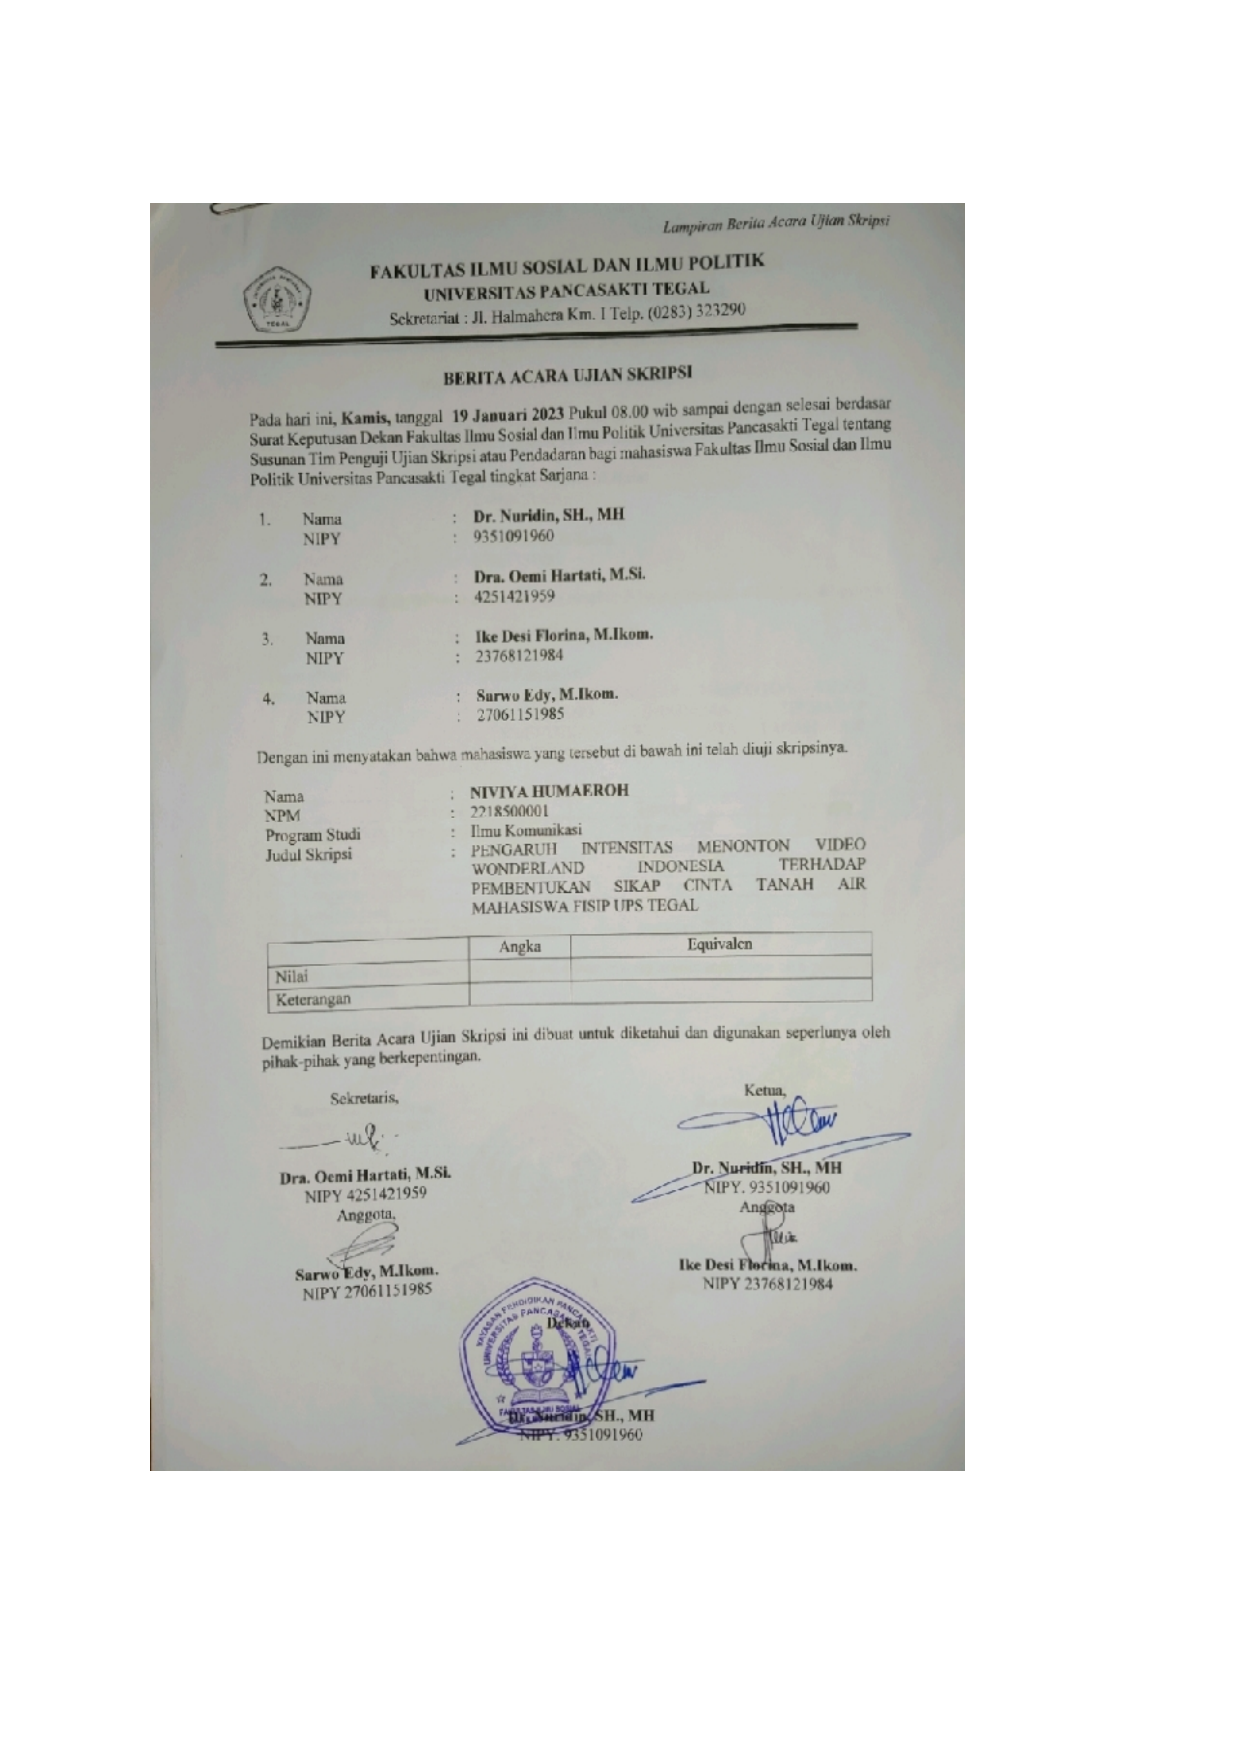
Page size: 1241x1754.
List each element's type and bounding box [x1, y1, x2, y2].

picture [150, 203, 965, 1471]
